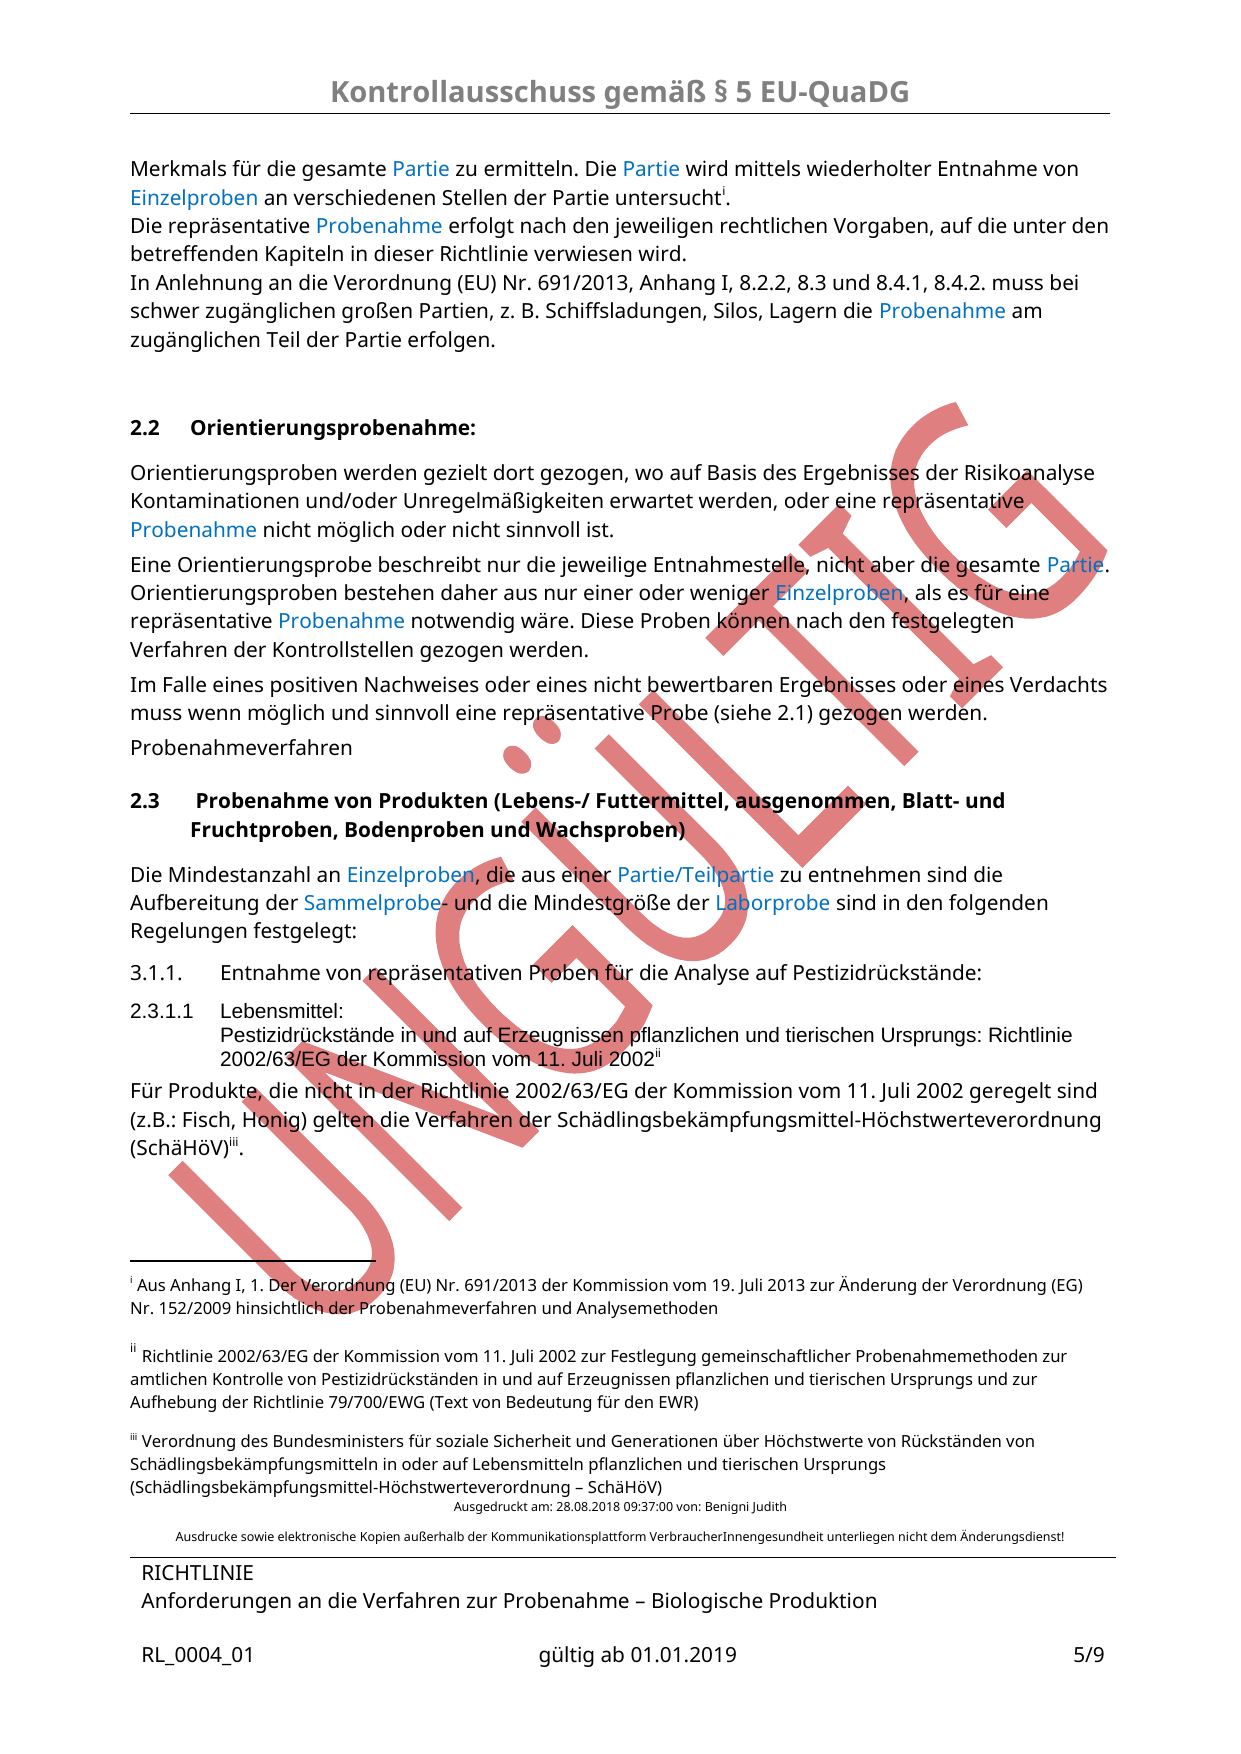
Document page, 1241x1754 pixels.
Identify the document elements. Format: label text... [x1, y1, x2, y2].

subtitle Orientierungsprobenahme: [130, 413, 1110, 441]
text Für Produkte, die nicht in der Richtlinie 2002/63/EG der Kommission vom 11. Juli 2002 geregelt sind (z.B.: Fisch, Honig) gelten die Verfahren der Schädlingsbekämpfungsmittel-Höchstwerteverordnung (SchäHöV). [130, 1077, 1110, 1162]
text Die Mindestanzahl an Einzelproben, die aus einer Partie/Teilpartie zu entnehmen sind die Aufbereitung der Sammelprobe- und die Mindestgröße der Laborprobe sind in den folgenden Regelungen festgelegt: [130, 860, 1110, 945]
text Im Falle eines positiven Nachweises oder eines nicht bewertbaren Ergebnisses oder eines Verdachts muss wenn möglich und sinnvoll eine repräsentative Probe (siehe 2.1) gezogen werden. [130, 670, 1110, 727]
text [130, 154, 1110, 211]
subtitle Lebensmittel: Pestizidrückstände in und auf Erzeugnissen pflanzlichen und tierischen Ursprungs: Richtlinie 2002/63/EG der Kommission vom 11. Juli 2002 [130, 998, 1110, 1070]
text Die repräsentative Probenahme erfolgt nach den jeweiligen rechtlichen Vorgaben, auf die unter den betreffenden Kapiteln in dieser Richtlinie verwiesen wird. [130, 211, 1110, 268]
text Probenahmeverfahren [130, 733, 1110, 761]
text Eine Orientierungsprobe beschreibt nur die jeweilige Entnahmestelle, nicht aber die gesamte Partie. Orientierungsproben bestehen daher aus nur einer oder weniger Einzelproben, als es für eine repräsentative Probenahme notwendig wäre. Diese Proben können nach den festgelegten Verfahren der Kontrollstellen gezogen werden. [130, 550, 1110, 663]
subtitle Probenahme von Produkten (Lebens-/ Futtermittel, ausgenommen, Blatt- und Fruchtproben, Bodenproben und Wachsproben) [130, 786, 1110, 843]
subtitle 3.1.1. Entnahme von repräsentativen Proben für die Analyse auf Pestizidrückstände: [130, 958, 1110, 986]
text Orientierungsproben werden gezielt dort gezogen, wo auf Basis des Ergebnisses der Risikoanalyse Kontaminationen und/oder Unregelmäßigkeiten erwartet werden, oder eine repräsentative Probenahme nicht möglich oder nicht sinnvoll ist. [130, 458, 1110, 543]
text In Anlehnung an die Verordnung (EU) Nr. 691/2013, Anhang I, 8.2.2, 8.3 und 8.4.1, 8.4.2. muss bei schwer zugänglichen großen Partien, z. B. Schiffsladungen, Silos, Lagern die Probenahme am zugänglichen Teil der Partie erfolgen. [130, 268, 1110, 353]
